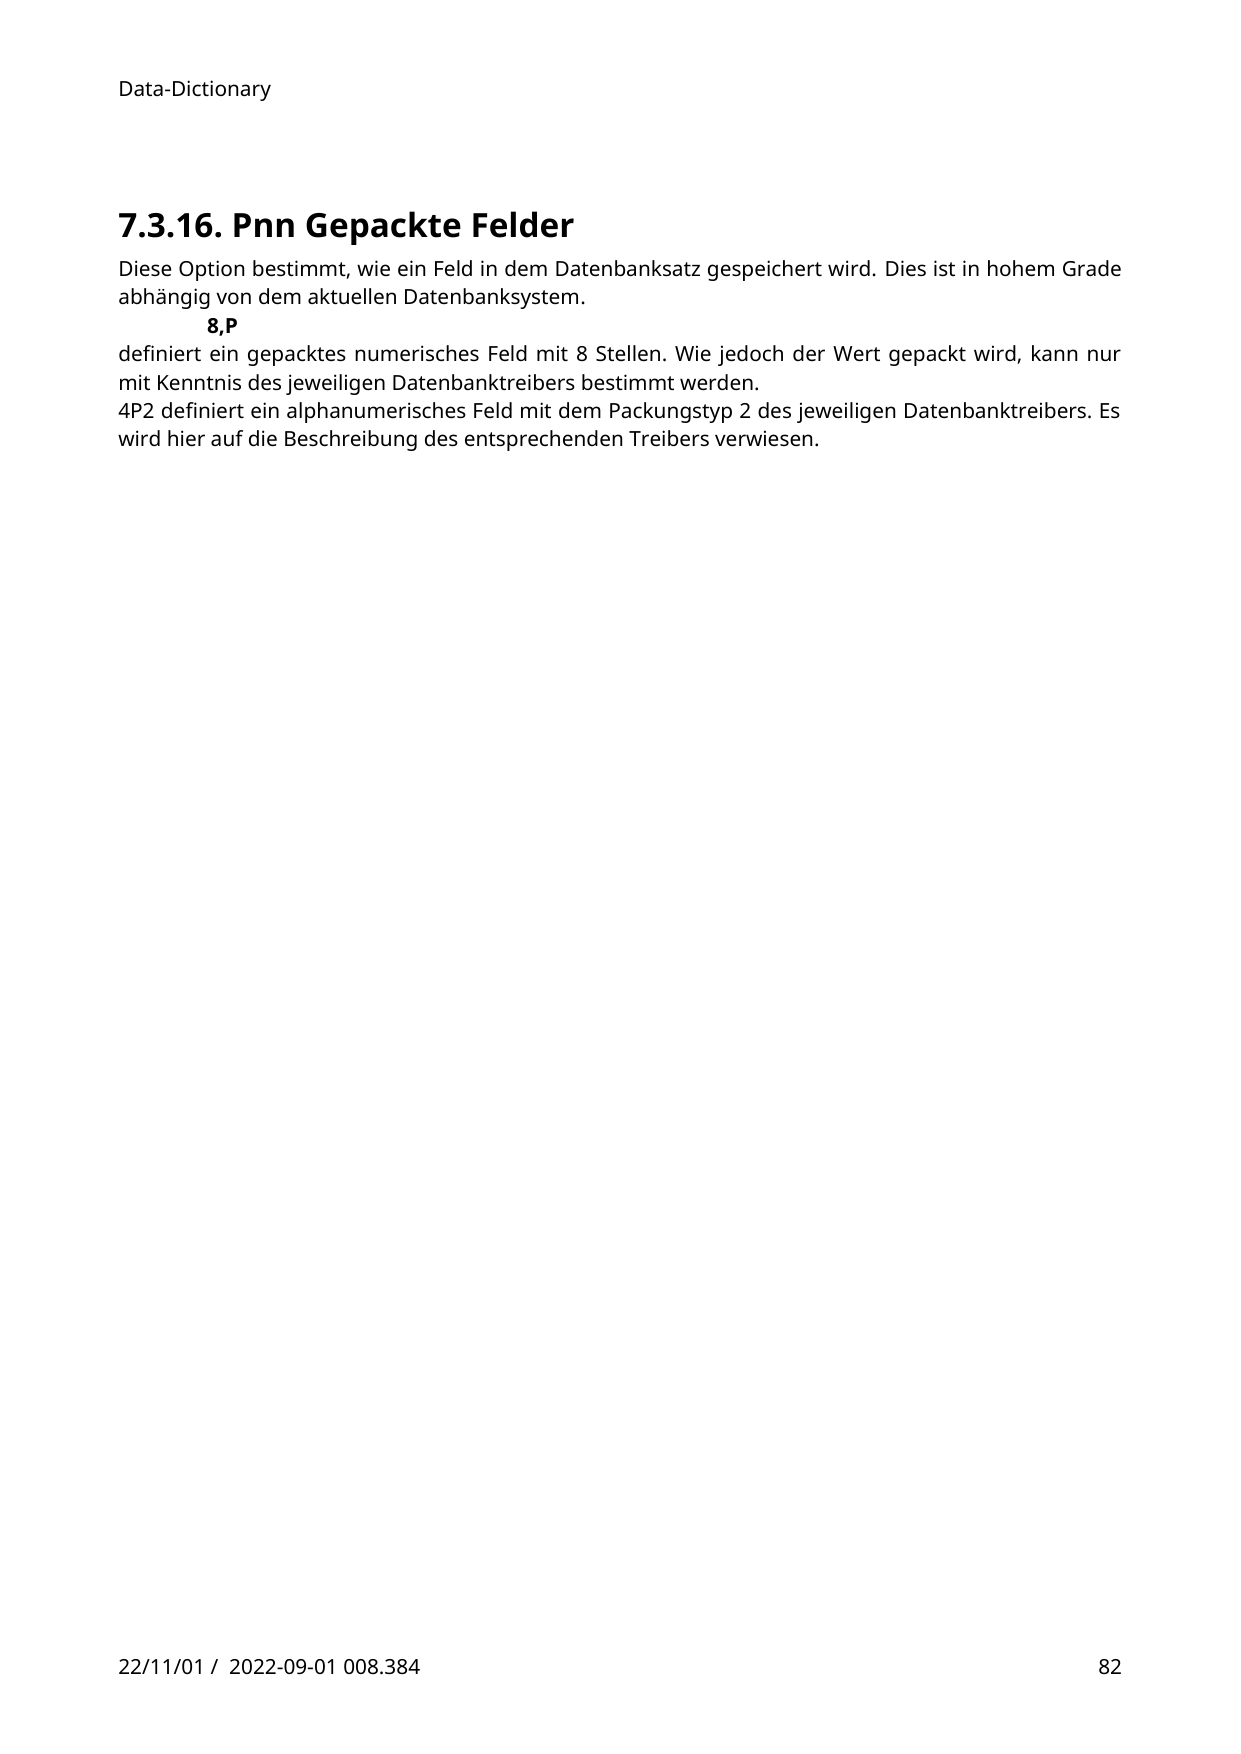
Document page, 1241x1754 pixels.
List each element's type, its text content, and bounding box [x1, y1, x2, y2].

text 4P2 definiert ein alphanumerisches Feld mit dem Packungstyp 2 des jeweiligen Datenbanktreibers. Es wird hier auf die Beschreibung des entsprechenden Treibers verwiesen. [118, 396, 1122, 453]
subtitle 7.3.16. Pnn Gepackte Felder [118, 202, 1122, 248]
text 8,P [207, 311, 1122, 339]
text Diese Option bestimmt, wie ein Feld in dem Datenbanksatz gespeichert wird. Dies ist in hohem Grade abhängig von dem aktuellen Datenbanksystem. [118, 254, 1122, 311]
text definiert ein gepacktes numerisches Feld mit 8 Stellen. Wie jedoch der Wert gepackt wird, kann nur mit Kenntnis des jeweiligen Datenbanktreibers bestimmt werden. [118, 339, 1122, 396]
